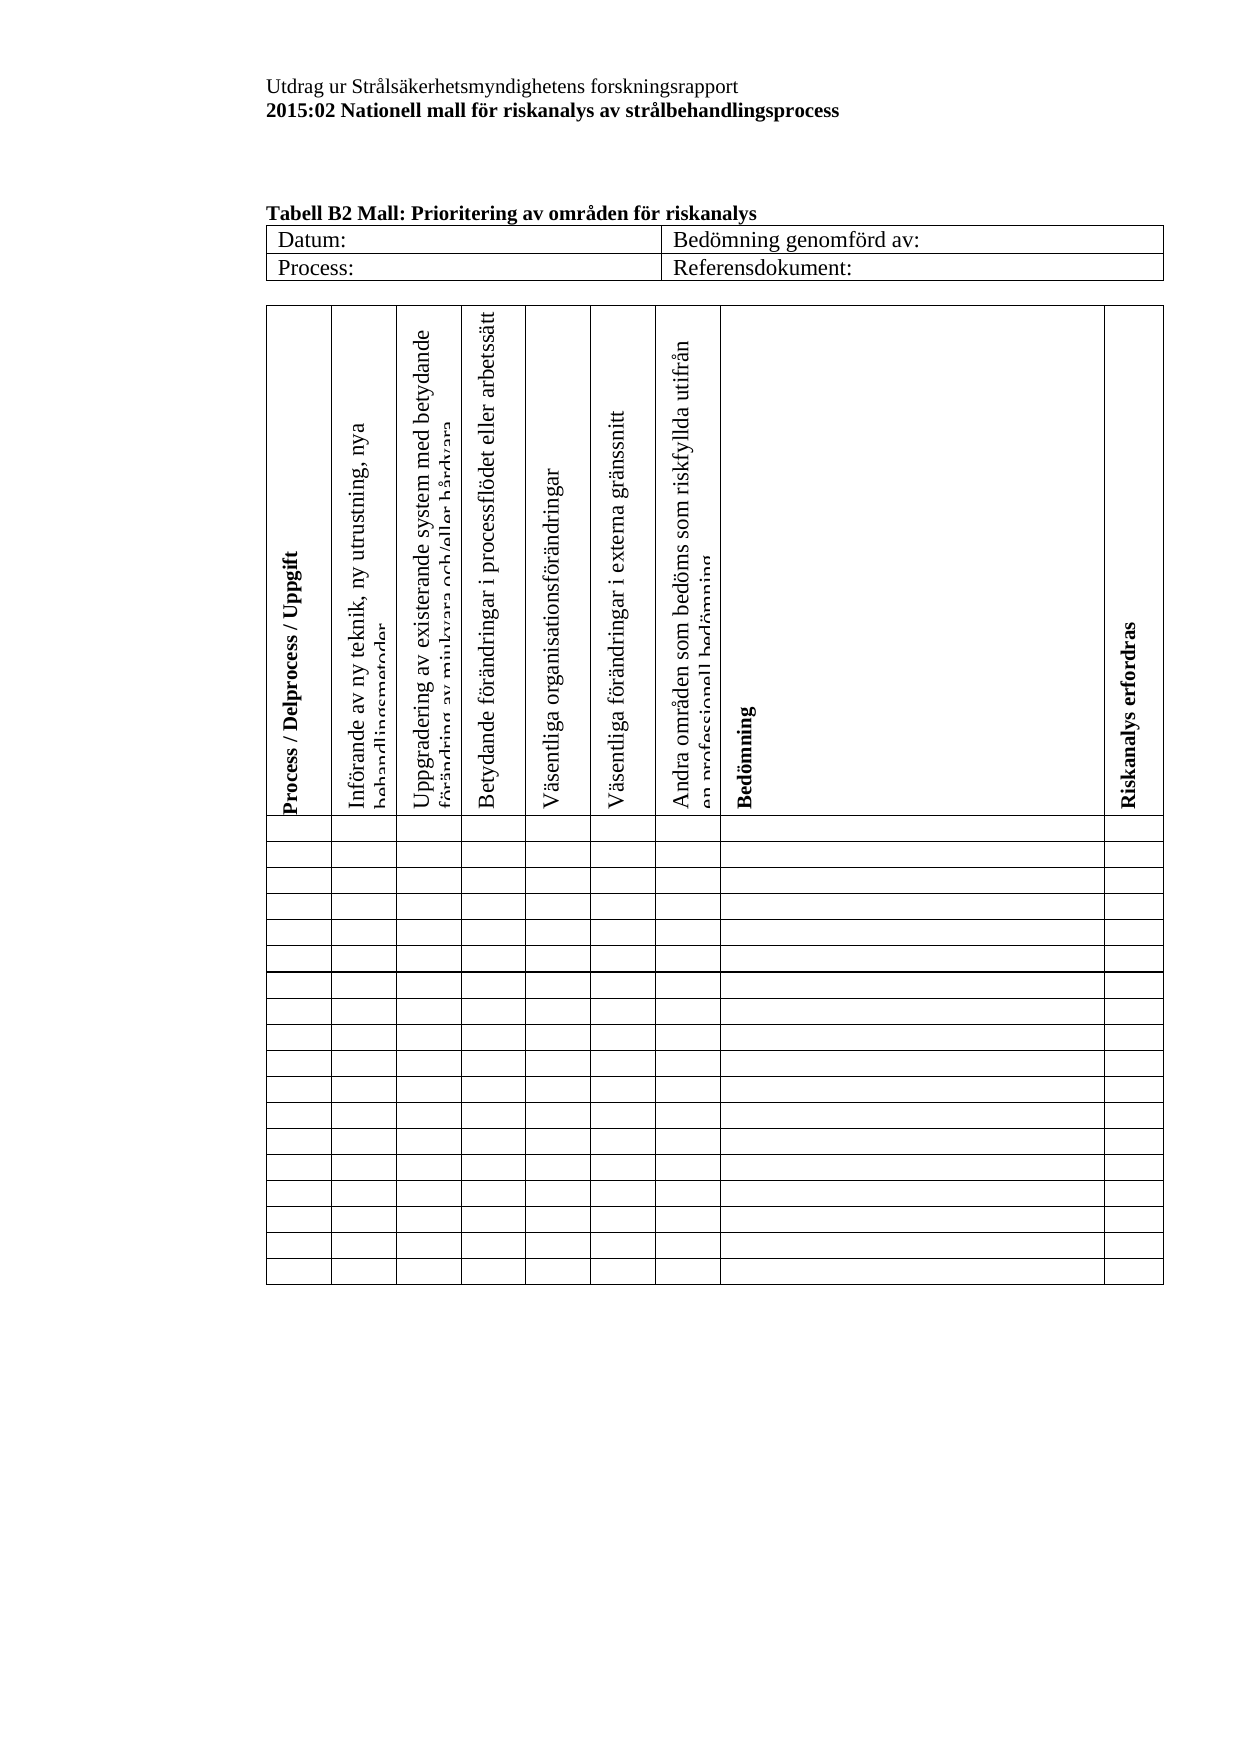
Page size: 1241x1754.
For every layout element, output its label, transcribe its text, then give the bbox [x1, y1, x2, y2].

table_cell [267, 1051, 331, 1076]
table_cell [656, 868, 720, 893]
table_cell [526, 1051, 590, 1076]
table_cell [591, 1181, 655, 1206]
table_cell [462, 816, 525, 841]
table_header Bedömning [721, 306, 1104, 815]
table_cell [332, 1103, 396, 1128]
table_cell [267, 1077, 331, 1102]
table_cell [332, 946, 396, 971]
table_header Bedömning genomförd av: [662, 226, 1163, 253]
table_cell [462, 920, 525, 945]
table_cell [591, 868, 655, 893]
table_header Andra områden som bedöms som riskfyllda utifrån en professionell bedömning. [656, 306, 720, 815]
table_cell [1105, 1077, 1163, 1102]
table_cell [267, 1129, 331, 1154]
table_cell [721, 1103, 1104, 1128]
table_cell [591, 1051, 655, 1076]
table_cell [591, 1207, 655, 1232]
table_cell [1105, 1051, 1163, 1076]
table_cell [526, 946, 590, 971]
table_cell [397, 946, 461, 971]
table_cell [397, 1077, 461, 1102]
table_cell [332, 842, 396, 867]
table_cell [462, 1233, 525, 1258]
table_cell [591, 1129, 655, 1154]
table_cell [332, 973, 396, 997]
table_cell [526, 1129, 590, 1154]
table_cell [721, 1207, 1104, 1232]
table_cell [656, 1103, 720, 1128]
table_cell [591, 1077, 655, 1102]
table_cell [462, 1207, 525, 1232]
table_cell [267, 1181, 331, 1206]
table_cell [721, 868, 1104, 893]
table_cell [526, 816, 590, 841]
table_cell [397, 1129, 461, 1154]
table_cell [721, 1155, 1104, 1180]
table_cell [656, 920, 720, 945]
table_cell [526, 868, 590, 893]
table_cell [332, 1181, 396, 1206]
table_header Införande av ny teknik, ny utrustning, nya behandlingsmetoder [332, 306, 396, 815]
table_cell [397, 1259, 461, 1284]
table_cell [332, 1233, 396, 1258]
table_cell [267, 946, 331, 971]
table_cell [267, 1233, 331, 1258]
table_cell [526, 1025, 590, 1049]
table_cell [721, 1129, 1104, 1154]
table_header Väsentliga förändringar i externa gränssnitt [591, 306, 655, 815]
table_cell [462, 868, 525, 893]
table_cell [591, 999, 655, 1023]
table_cell [721, 816, 1104, 841]
table_header Betydande förändringar i processflödet eller arbetssätt [462, 306, 525, 815]
table_header Datum: [267, 226, 661, 253]
table_cell [591, 920, 655, 945]
table_header Uppgradering av existerande system med betydande förändring av mjukvara och/eller hårdvara. [397, 306, 461, 815]
table_cell [397, 1051, 461, 1076]
table_cell [721, 1051, 1104, 1076]
table_cell [397, 999, 461, 1023]
table_cell [462, 1103, 525, 1128]
table_cell [332, 816, 396, 841]
table_cell [656, 1207, 720, 1232]
table_cell [397, 816, 461, 841]
table_cell [526, 999, 590, 1023]
table_cell [332, 894, 396, 919]
table_cell [267, 973, 331, 997]
table_cell [1105, 1181, 1163, 1206]
table_cell [656, 1233, 720, 1258]
table_cell [591, 1103, 655, 1128]
table_cell [397, 920, 461, 945]
table_cell [267, 894, 331, 919]
table_cell [656, 1077, 720, 1102]
table_cell [721, 842, 1104, 867]
table_cell [591, 1233, 655, 1258]
table_cell [1105, 973, 1163, 997]
table_cell [332, 1207, 396, 1232]
table_cell [1105, 868, 1163, 893]
table_cell [1105, 1259, 1163, 1284]
table_cell [721, 1233, 1104, 1258]
table_cell [721, 973, 1104, 997]
table_cell [462, 1025, 525, 1049]
table_cell [1105, 842, 1163, 867]
table_cell [397, 1233, 461, 1258]
table_cell [462, 1129, 525, 1154]
table_cell [1105, 1103, 1163, 1128]
table_cell [1105, 946, 1163, 971]
text Tabell B2 Mall: Prioritering av områden för riskanalys [266, 201, 974, 225]
table_cell [1105, 999, 1163, 1023]
table_header Riskanalys erfordras [1105, 306, 1163, 815]
table_cell [397, 973, 461, 997]
table_cell [721, 894, 1104, 919]
table_cell [462, 894, 525, 919]
table_cell [332, 1259, 396, 1284]
table_cell [267, 1259, 331, 1284]
table_cell [1105, 1025, 1163, 1049]
table_cell [462, 973, 525, 997]
table_cell [526, 842, 590, 867]
table_cell [397, 868, 461, 893]
table_cell [591, 1155, 655, 1180]
table_cell [332, 999, 396, 1023]
table_cell [526, 1077, 590, 1102]
table_cell [267, 1155, 331, 1180]
table_cell [526, 1259, 590, 1284]
table_header Process / Delprocess / Uppgift [267, 306, 331, 815]
table_cell [721, 1259, 1104, 1284]
table_cell [397, 842, 461, 867]
table_cell [462, 842, 525, 867]
table_cell [1105, 1207, 1163, 1232]
table_cell [656, 973, 720, 997]
table_cell [397, 1155, 461, 1180]
table_cell [267, 816, 331, 841]
table_cell [526, 894, 590, 919]
table_cell [1105, 894, 1163, 919]
table_cell [397, 1025, 461, 1049]
table_cell [397, 1103, 461, 1128]
table_cell [721, 920, 1104, 945]
table_cell [526, 973, 590, 997]
table_cell [462, 1077, 525, 1102]
table_cell [591, 842, 655, 867]
table_cell [267, 1025, 331, 1049]
table_cell [526, 920, 590, 945]
table_cell [721, 1025, 1104, 1049]
table_cell [332, 1051, 396, 1076]
table_cell [397, 1207, 461, 1232]
table_cell [332, 868, 396, 893]
table_cell [656, 1129, 720, 1154]
table_cell [332, 920, 396, 945]
table_cell [462, 1051, 525, 1076]
table_cell [526, 1181, 590, 1206]
table_cell [721, 1181, 1104, 1206]
table_cell [462, 1181, 525, 1206]
table_cell [1105, 1155, 1163, 1180]
table_cell [656, 1181, 720, 1206]
table_cell [462, 999, 525, 1023]
table_cell [1105, 920, 1163, 945]
table_cell [591, 1259, 655, 1284]
table_cell [267, 1103, 331, 1128]
table_cell [397, 1181, 461, 1206]
table_cell [656, 816, 720, 841]
table_cell [397, 894, 461, 919]
table_cell [462, 1259, 525, 1284]
table_cell [721, 946, 1104, 971]
table_cell [656, 946, 720, 971]
table_cell [526, 1233, 590, 1258]
table_cell [332, 1025, 396, 1049]
table_cell [591, 816, 655, 841]
table_cell [656, 1259, 720, 1284]
table_cell Referensdokument: [662, 254, 1163, 280]
table_cell [462, 946, 525, 971]
table_cell [267, 1207, 331, 1232]
table_cell [1105, 816, 1163, 841]
table_cell [267, 842, 331, 867]
table_cell Process: [267, 254, 661, 280]
table_cell [526, 1207, 590, 1232]
table_cell [332, 1155, 396, 1180]
table_cell [656, 894, 720, 919]
table_cell [526, 1103, 590, 1128]
table_cell [462, 1155, 525, 1180]
table_cell [526, 1155, 590, 1180]
table_cell [591, 894, 655, 919]
table_cell [1105, 1129, 1163, 1154]
table_cell [267, 868, 331, 893]
table_cell [267, 999, 331, 1023]
table_cell [721, 1077, 1104, 1102]
table_cell [591, 1025, 655, 1049]
table_header Väsentliga organisationsförändringar [526, 306, 590, 815]
table_cell [656, 1025, 720, 1049]
table_cell [721, 999, 1104, 1023]
table_cell [332, 1077, 396, 1102]
table_cell [1105, 1233, 1163, 1258]
table_cell [656, 1155, 720, 1180]
table_cell [656, 999, 720, 1023]
table_cell [591, 973, 655, 997]
table_cell [332, 1129, 396, 1154]
table_cell [656, 842, 720, 867]
table_cell [591, 946, 655, 971]
table_cell [267, 920, 331, 945]
table_cell [656, 1051, 720, 1076]
